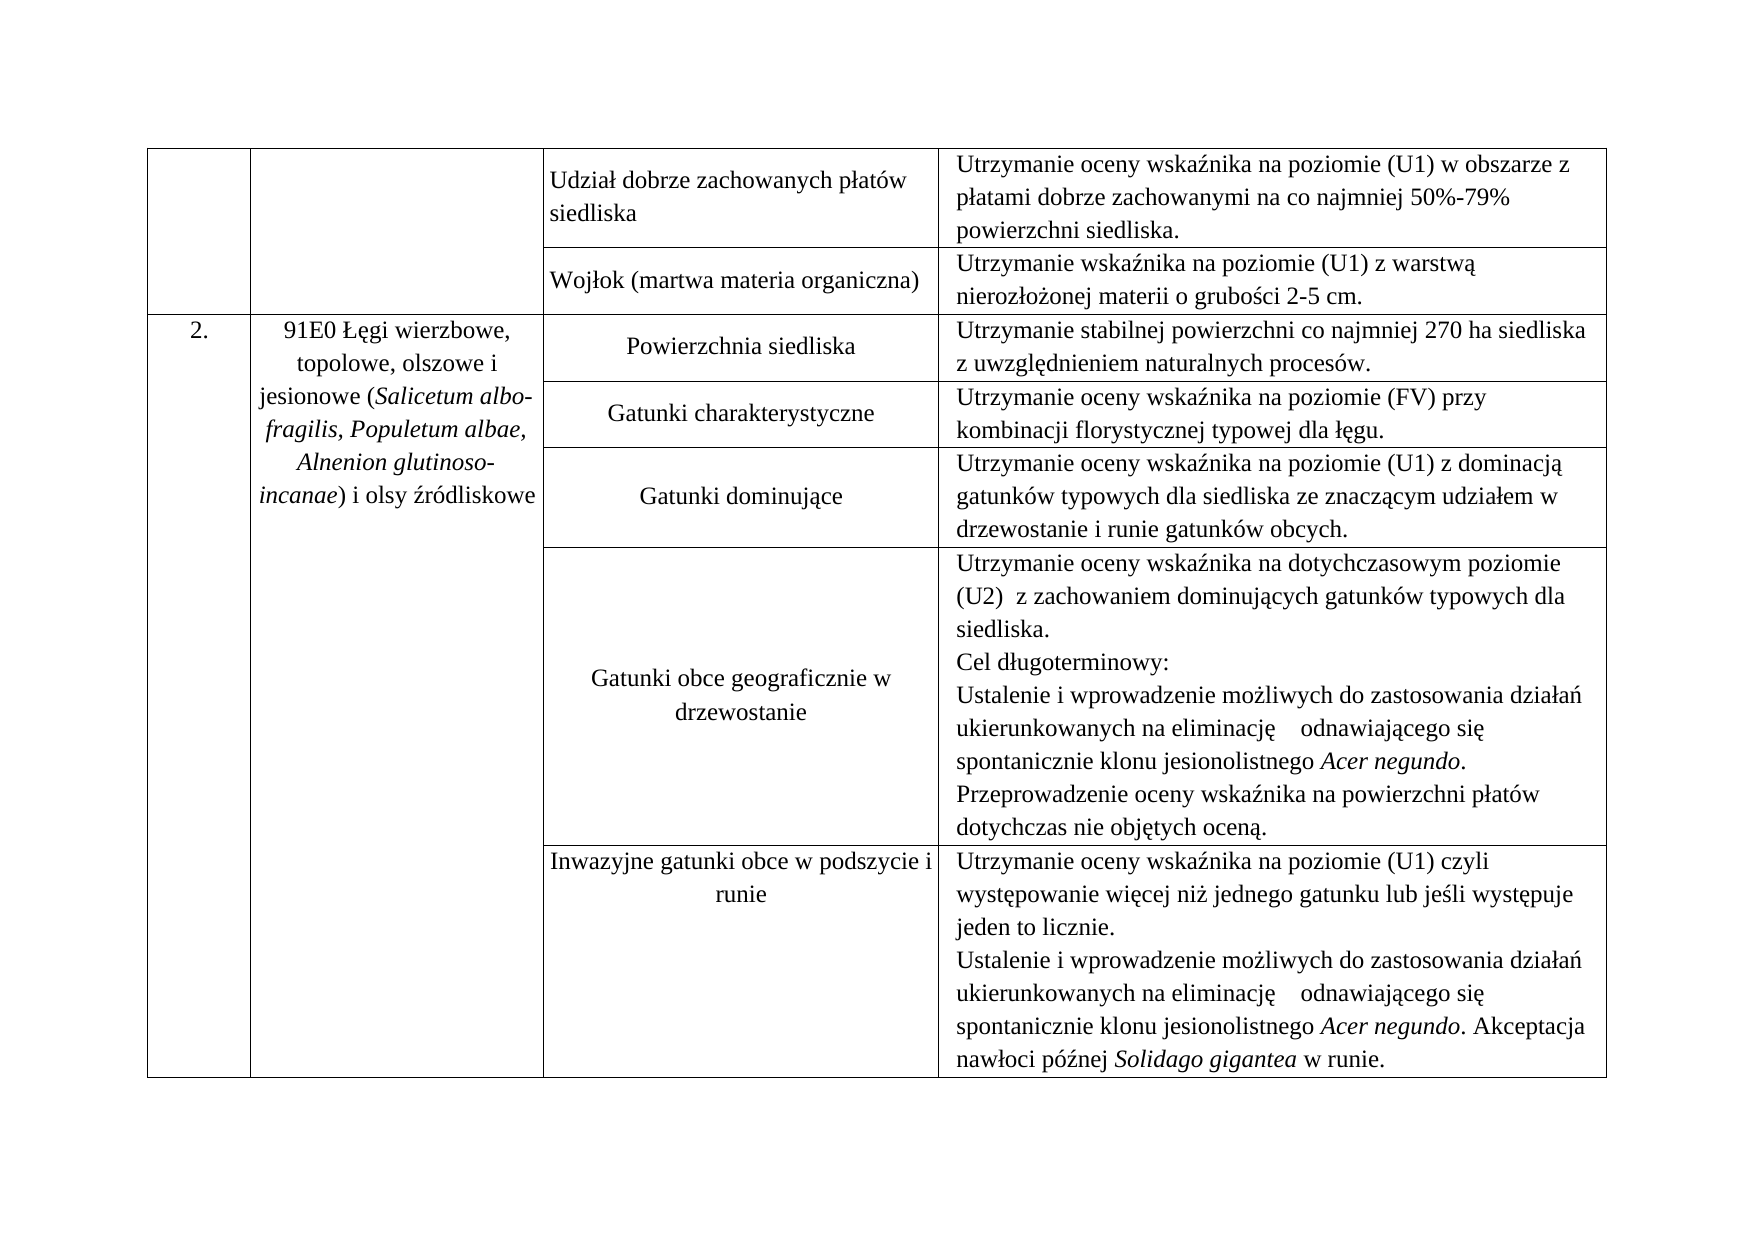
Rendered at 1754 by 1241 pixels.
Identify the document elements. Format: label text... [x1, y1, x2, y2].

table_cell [939, 846, 1606, 1077]
table_cell Gatunki dominujące [544, 448, 938, 547]
table_cell Utrzymanie oceny wskaźnika na poziomie (U1) z dominacją gatunków typowych dla siedliska ze znaczącym udziałem w drzewostanie i runie gatunków obcych. [939, 448, 1606, 547]
table_cell Utrzymanie oceny wskaźnika na dotychczasowym poziomie (U2) z zachowaniem dominujących gatunków typowych dla siedliska. Cel długoterminowy: Ustalenie i wprowadzenie możliwych do zastosowania działań ukierunkowanych na eliminację odnawiającego się spontanicznie klonu jesionolistnego Acer negundo. Przeprowadzenie oceny wskaźnika na powierzchni płatów dotychczas nie objętych oceną. [939, 548, 1606, 845]
table_cell 91E0 Łęgi wierzbowe, topolowe, olszowe i jesionowe (Salicetum albo- fragilis, Populetum albae, Alnenion glutinoso-incanae) i olsy źródliskowe [251, 315, 543, 1077]
table_cell Powierzchnia siedliska [544, 315, 938, 381]
table_cell Udział dobrze zachowanych płatów siedliska [544, 149, 938, 247]
table_cell Utrzymanie oceny wskaźnika na poziomie (U1) w obszarze z płatami dobrze zachowanymi na co najmniej 50%-79% powierzchni siedliska. [939, 149, 1606, 247]
table_cell Gatunki charakterystyczne [544, 382, 938, 447]
table_cell Utrzymanie oceny wskaźnika na poziomie (FV) przy kombinacji florystycznej typowej dla łęgu. [939, 382, 1606, 447]
table_cell 2. [148, 315, 250, 1077]
table_cell Gatunki obce geograficznie w drzewostanie [544, 548, 938, 845]
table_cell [544, 846, 938, 1077]
table_cell Utrzymanie stabilnej powierzchni co najmniej 270 ha siedliska z uwzględnieniem naturalnych procesów. [939, 315, 1606, 381]
table_cell Utrzymanie wskaźnika na poziomie (U1) z warstwą nierozłożonej materii o grubości 2-5 cm. [939, 248, 1606, 314]
table_cell Wojłok (martwa materia organiczna) [544, 248, 938, 314]
